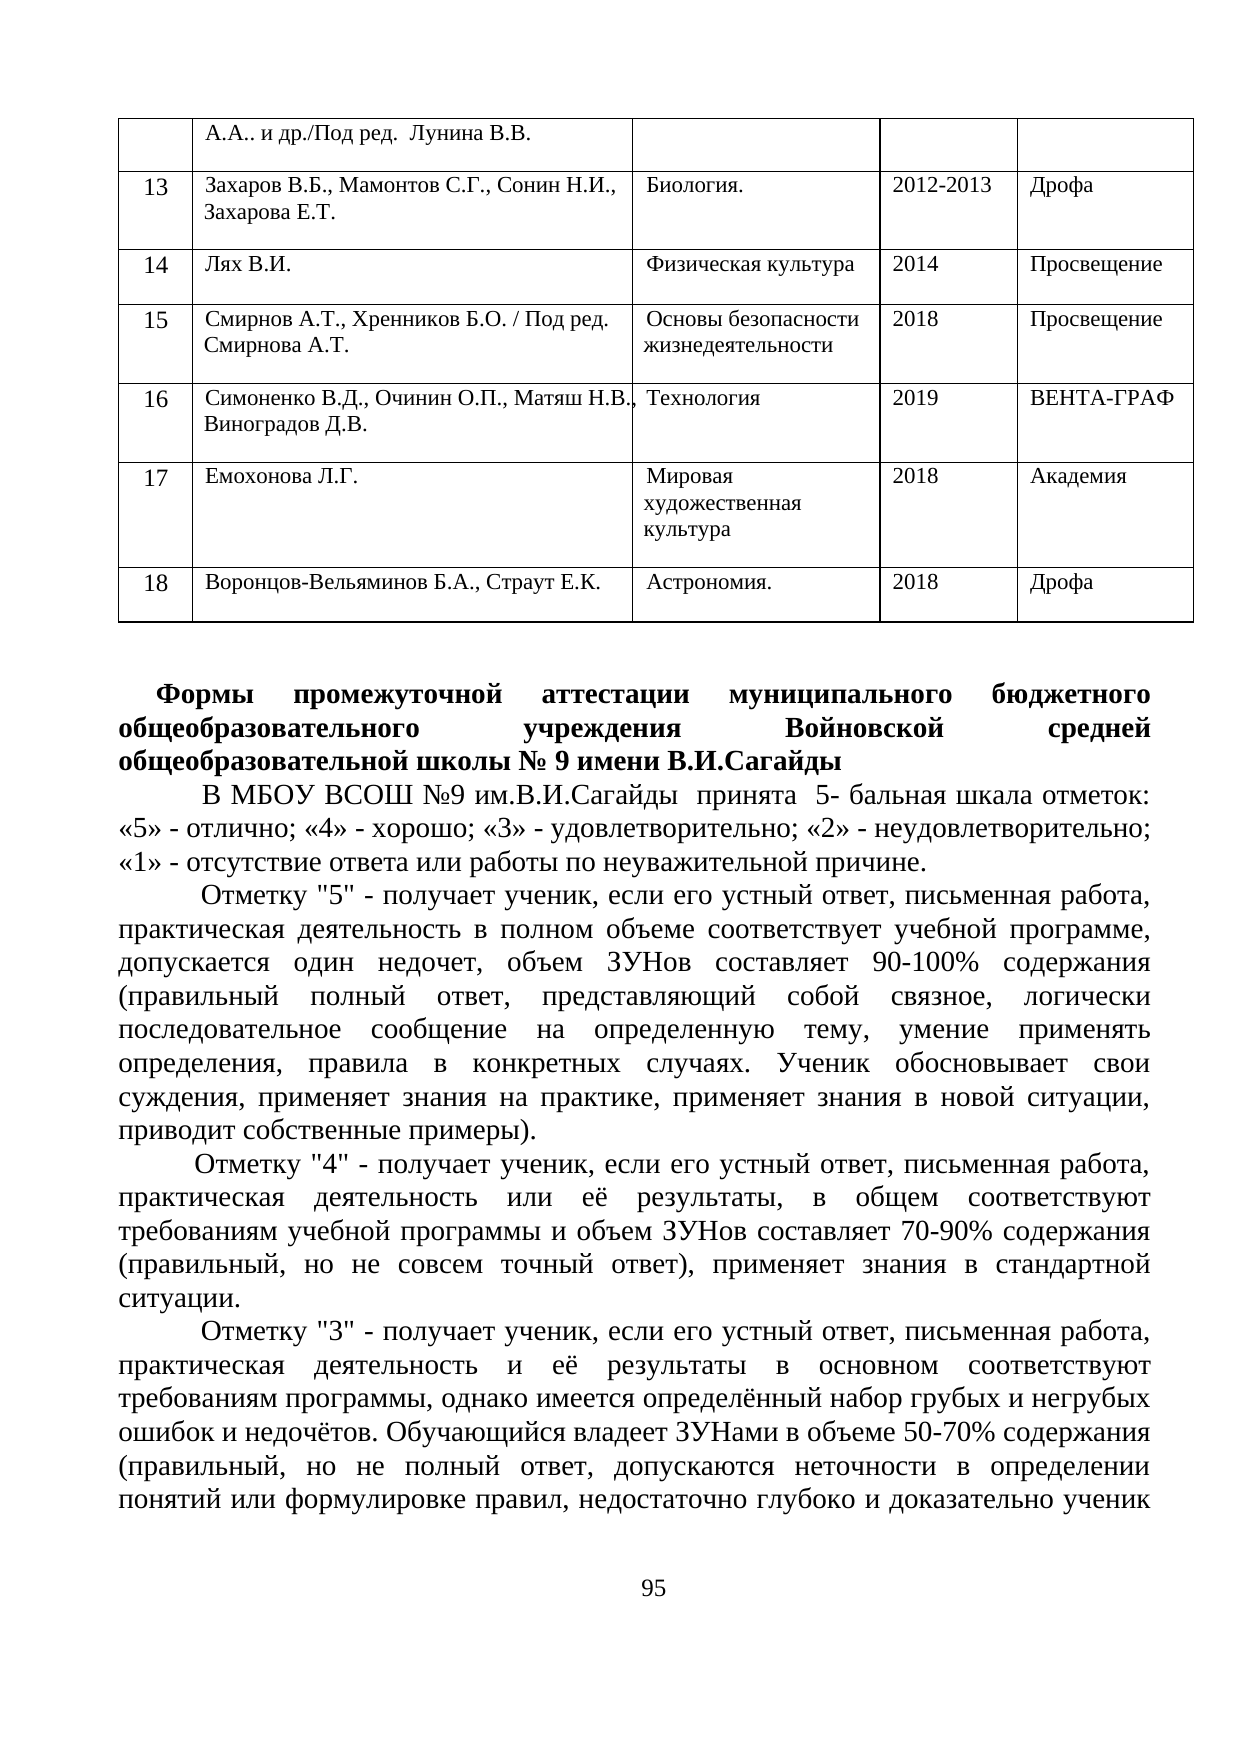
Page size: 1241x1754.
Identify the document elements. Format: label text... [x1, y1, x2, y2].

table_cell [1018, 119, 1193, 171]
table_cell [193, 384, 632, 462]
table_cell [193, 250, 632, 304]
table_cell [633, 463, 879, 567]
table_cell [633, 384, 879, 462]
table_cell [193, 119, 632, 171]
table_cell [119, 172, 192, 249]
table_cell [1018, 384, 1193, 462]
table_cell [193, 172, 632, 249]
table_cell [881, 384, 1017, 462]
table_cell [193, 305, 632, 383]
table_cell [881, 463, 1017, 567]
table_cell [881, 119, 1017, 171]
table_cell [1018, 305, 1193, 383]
text Формы промежуточной аттестации муниципального бюджетного общеобразовательного учреждения Войновской средней общеобразовательной школы № 9 имени В.И.Сагайды [118, 676, 1152, 777]
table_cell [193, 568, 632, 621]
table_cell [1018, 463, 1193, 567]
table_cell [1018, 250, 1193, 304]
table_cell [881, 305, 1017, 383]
text Отметку "5" - получает ученик, если его устный ответ, письменная работа, практическая деятельность в полном объеме соответствует учебной программе, допускается один недочет, объем ЗУНов составляет 90-100% содержания (правильный полный ответ, представляющий собой связное, логически последовательное сообщение на определенную тему, умение применять определения, правила в конкретных случаях. Ученик обосновывает свои суждения, применяет знания на практике, применяет знания в новой ситуации, приводит собственные примеры). [118, 877, 1152, 1146]
text В МБОУ ВСОШ №9 им.В.И.Сагайды принята 5- бальная шкала отметок: «5» - отлично; «4» - хорошо; «3» - удовлетворительно; «2» - неудовлетворительно; «1» - отсутствие ответа или работы по неуважительной причине. [118, 777, 1152, 877]
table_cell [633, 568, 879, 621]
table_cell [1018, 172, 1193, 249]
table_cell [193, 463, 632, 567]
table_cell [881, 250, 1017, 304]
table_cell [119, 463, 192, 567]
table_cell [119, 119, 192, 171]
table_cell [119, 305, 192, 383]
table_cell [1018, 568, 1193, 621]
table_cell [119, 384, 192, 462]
text Отметку "4" - получает ученик, если его устный ответ, письменная работа, практическая деятельность или её результаты, в общем соответствуют требованиям учебной программы и объем ЗУНов составляет 70-90% содержания (правильный, но не совсем точный ответ), применяет знания в стандартной ситуации. [118, 1146, 1152, 1313]
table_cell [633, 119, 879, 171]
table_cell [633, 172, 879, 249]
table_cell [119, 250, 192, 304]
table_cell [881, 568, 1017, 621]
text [118, 1313, 1152, 1515]
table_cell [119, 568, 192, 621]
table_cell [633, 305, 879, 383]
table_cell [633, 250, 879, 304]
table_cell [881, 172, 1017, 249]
